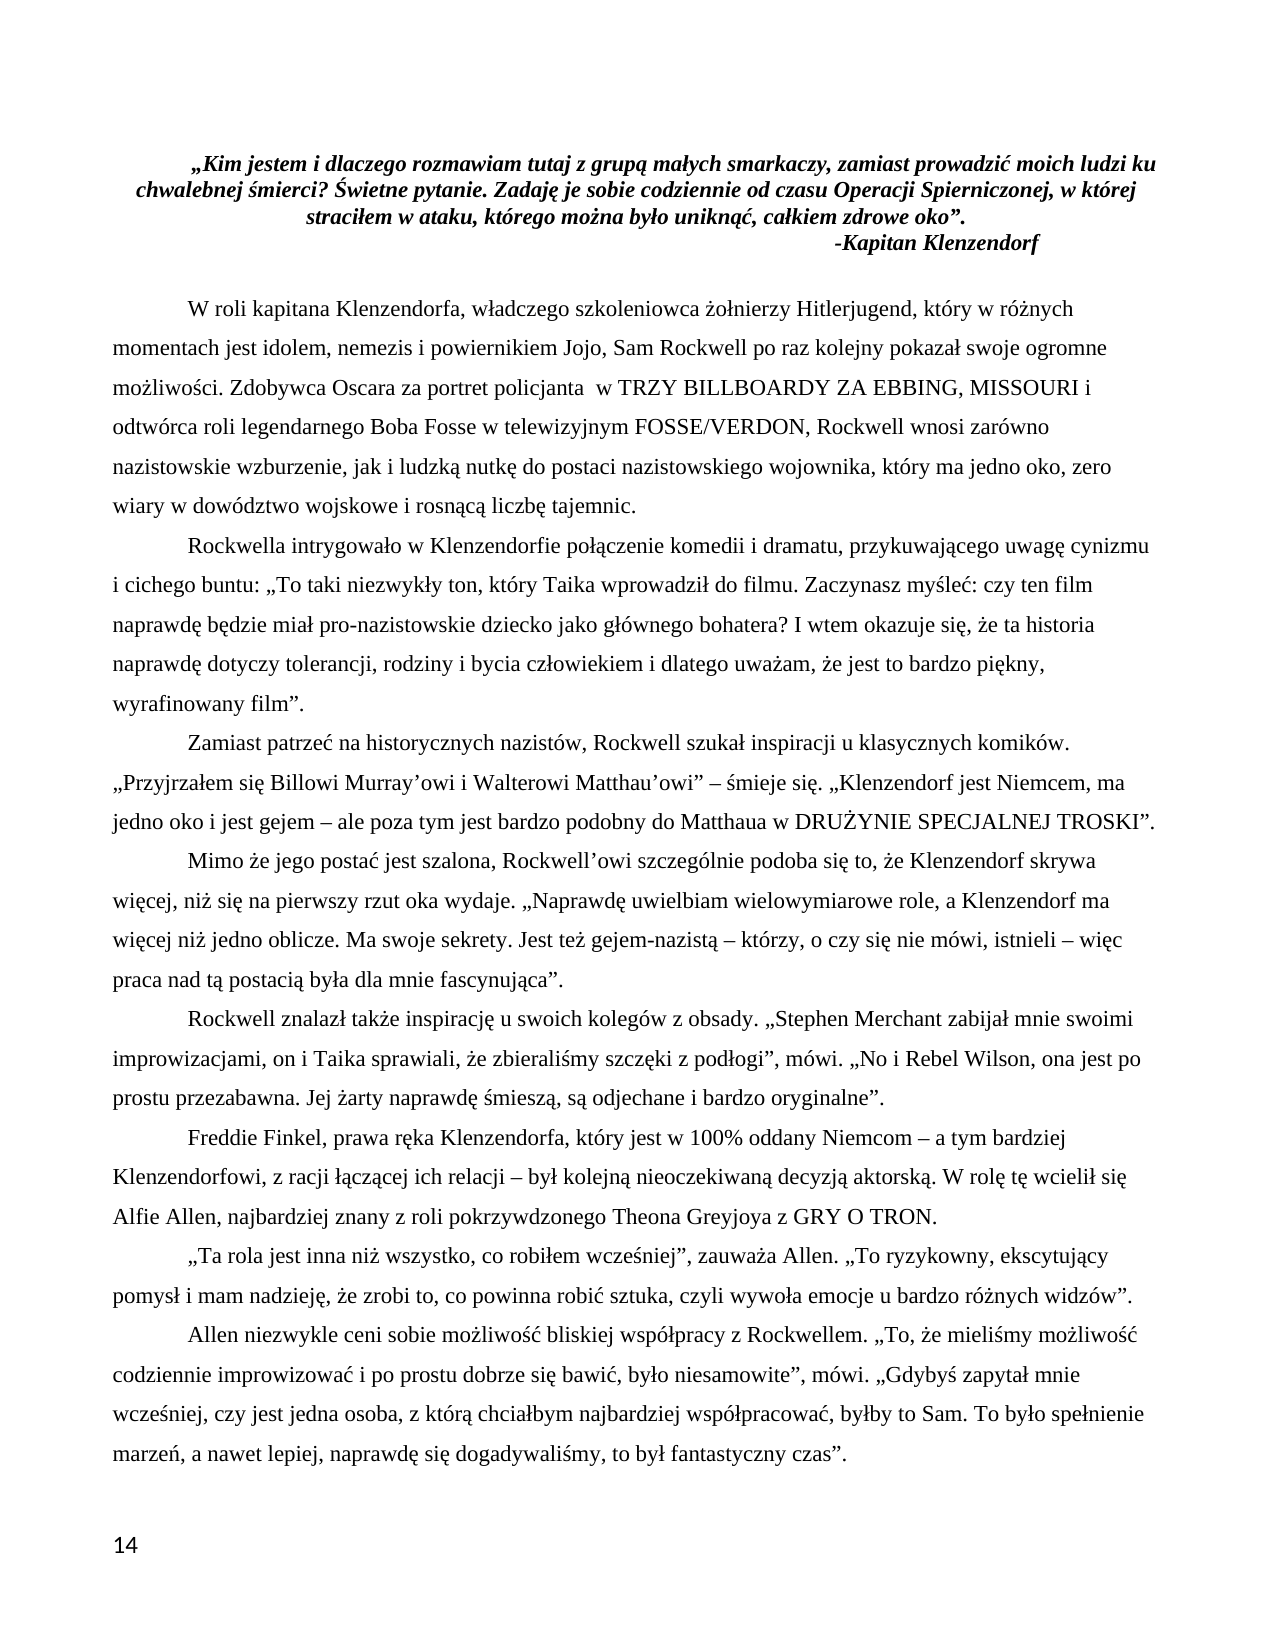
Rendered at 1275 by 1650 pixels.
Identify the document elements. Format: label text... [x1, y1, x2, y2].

text Rockwell znalazł także inspirację u swoich kolegów z obsady. „Stephen Merchant zabijał mnie swoimi improwizacjami, on i Taika sprawiali, że zbieraliśmy szczęki z podłogi”, mówi. „No i Rebel Wilson, ona jest po prostu przezabawna. Jej żarty naprawdę śmieszą, są odjechane i bardzo oryginalne”. [112, 1006, 1162, 1111]
text Freddie Finkel, prawa ręka Klenzendorfa, który jest w 100% oddany Niemcom – a tym bardziej Klenzendorfowi, z racji łączącej ich relacji – był kolejną nieoczekiwaną decyzją aktorską. W rolę tę wcielił się Alfie Allen, najbardziej znany z roli pokrzywdzonego Theona Greyjoya z GRY O TRON. [112, 1124, 1162, 1229]
text „Kim jestem i dlaczego rozmawiam tutaj z grupą małych smarkaczy, zamiast prowadzić moich ludzi ku chwalebnej śmierci? Świetne pytanie. Zadaję je sobie codziennie od czasu Operacji Spierniczonej, w której straciłem w ataku, którego można było uniknąć, całkiem zdrowe oko”. [112, 150, 1162, 229]
text Mimo że jego postać jest szalona, Rockwell’owi szczególnie podoba się to, że Klenzendorf skrywa więcej, niż się na pierwszy rzut oka wydaje. „Naprawdę uwielbiam wielowymiarowe role, a Klenzendorf ma więcej niż jedno oblicze. Ma swoje sekrety. Jest też gejem-nazistą – którzy, o czy się nie mówi, istnieli – więc praca nad tą postacią była dla mnie fascynująca”. [112, 848, 1162, 992]
text Allen niezwykle ceni sobie możliwość bliskiej współpracy z Rockwellem. „To, że mieliśmy możliwość codziennie improwizować i po prostu dobrze się bawić, było niesamowite”, mówi. „Gdybyś zapytał mnie wcześniej, czy jest jedna osoba, z którą chciałbym najbardziej współpracować, byłby to Sam. To było spełnienie marzeń, a nawet lepiej, naprawdę się dogadywaliśmy, to był fantastyczny czas”. [112, 1321, 1162, 1466]
text -Kapitan Klenzendorf [112, 229, 1162, 255]
text W roli kapitana Klenzendorfa, władczego szkoleniowca żołnierzy Hitlerjugend, który w różnych momentach jest idolem, nemezis i powiernikiem Jojo, Sam Rockwell po raz kolejny pokazał swoje ogromne możliwości. Zdobywca Oscara za portret policjanta w TRZY BILLBOARDY ZA EBBING, MISSOURI i odtwórca roli legendarnego Boba Fosse w telewizyjnym FOSSE/VERDON, Rockwell wnosi zarówno nazistowskie wzburzenie, jak i ludzką nutkę do postaci nazistowskiego wojownika, który ma jedno oko, zero wiary w dowództwo wojskowe i rosnącą liczbę tajemnic. [112, 295, 1162, 519]
text Zamiast patrzeć na historycznych nazistów, Rockwell szukał inspiracji u klasycznych komików. „Przyjrzałem się Billowi Murray’owi i Walterowi Matthau’owi” – śmieje się. „Klenzendorf jest Niemcem, ma jedno oko i jest gejem – ale poza tym jest bardzo podobny do Matthaua w DRUŻYNIE SPECJALNEJ TROSKI”. [112, 729, 1162, 834]
text Rockwella intrygowało w Klenzendorfie połączenie komedii i dramatu, przykuwającego uwagę cynizmu i cichego buntu: „To taki niezwykły ton, który Taika wprowadził do filmu. Zaczynasz myśleć: czy ten film naprawdę będzie miał pro-nazistowskie dziecko jako głównego bohatera? I wtem okazuje się, że ta historia naprawdę dotyczy tolerancji, rodziny i bycia człowiekiem i dlatego uważam, że jest to bardzo piękny, wyrafinowany film”. [112, 532, 1162, 716]
text „Ta rola jest inna niż wszystko, co robiłem wcześniej”, zauważa Allen. „To ryzykowny, ekscytujący pomysł i mam nadzieję, że zrobi to, co powinna robić sztuka, czyli wywoła emocje u bardzo różnych widzów”. [112, 1242, 1162, 1308]
